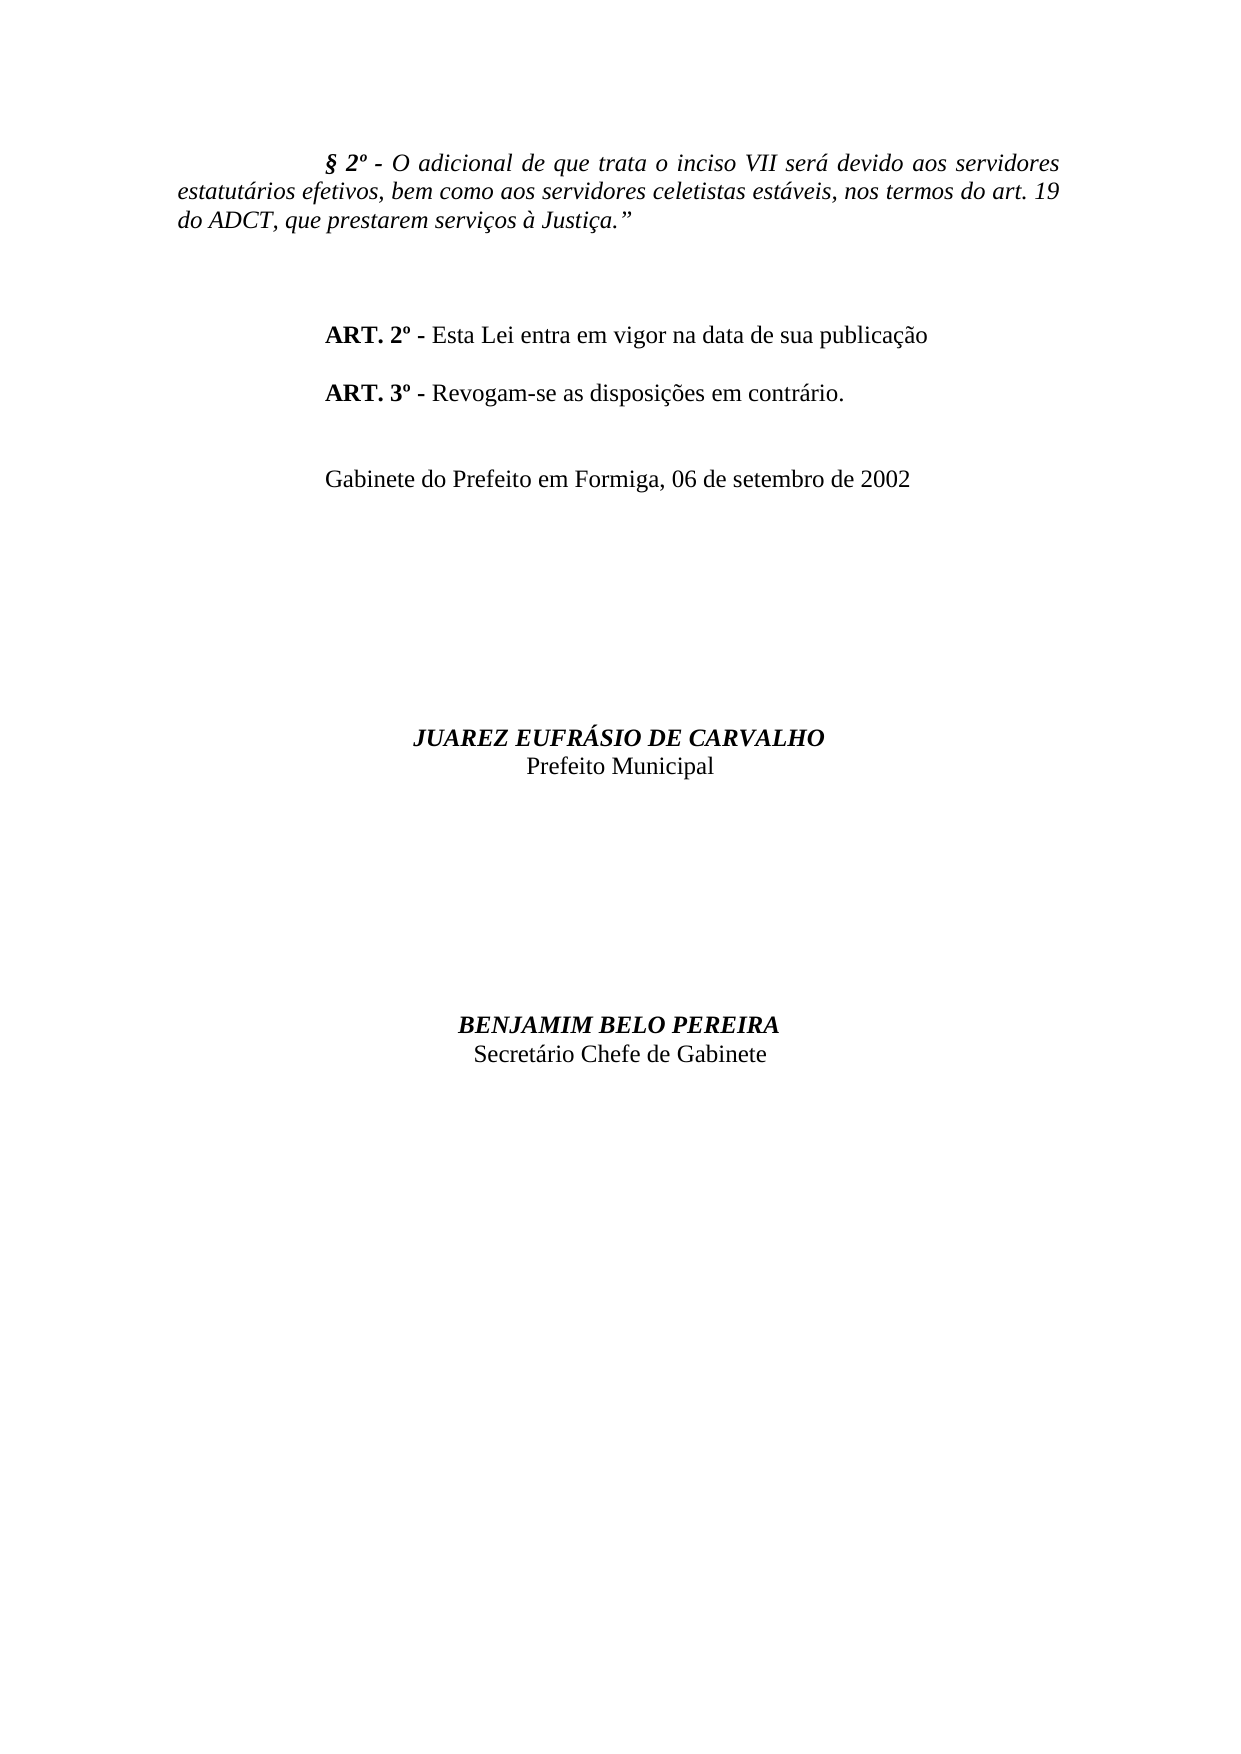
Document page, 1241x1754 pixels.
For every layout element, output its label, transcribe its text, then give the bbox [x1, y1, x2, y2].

text BENJAMIM BELO PEREIRA [177, 1010, 1063, 1039]
text Gabinete do Prefeito em Formiga, 06 de setembro de 2002 [177, 464, 1063, 493]
text Secretário Chefe de Gabinete [177, 1039, 1063, 1068]
text JUAREZ EUFRÁSIO DE CARVALHO [177, 723, 1063, 751]
text Prefeito Municipal [177, 751, 1063, 780]
text § 2º - O adicional de que trata o inciso VII será devido aos servidores estatutários efetivos, bem como aos servidores celetistas estáveis, nos termos do art. 19 do ADCT, que prestarem serviços à Justiça.” [177, 148, 1063, 234]
text ART. 2º - Esta Lei entra em vigor na data de sua publicação [177, 320, 1063, 349]
text ART. 3º - Revogam-se as disposições em contrário. [177, 378, 1063, 406]
